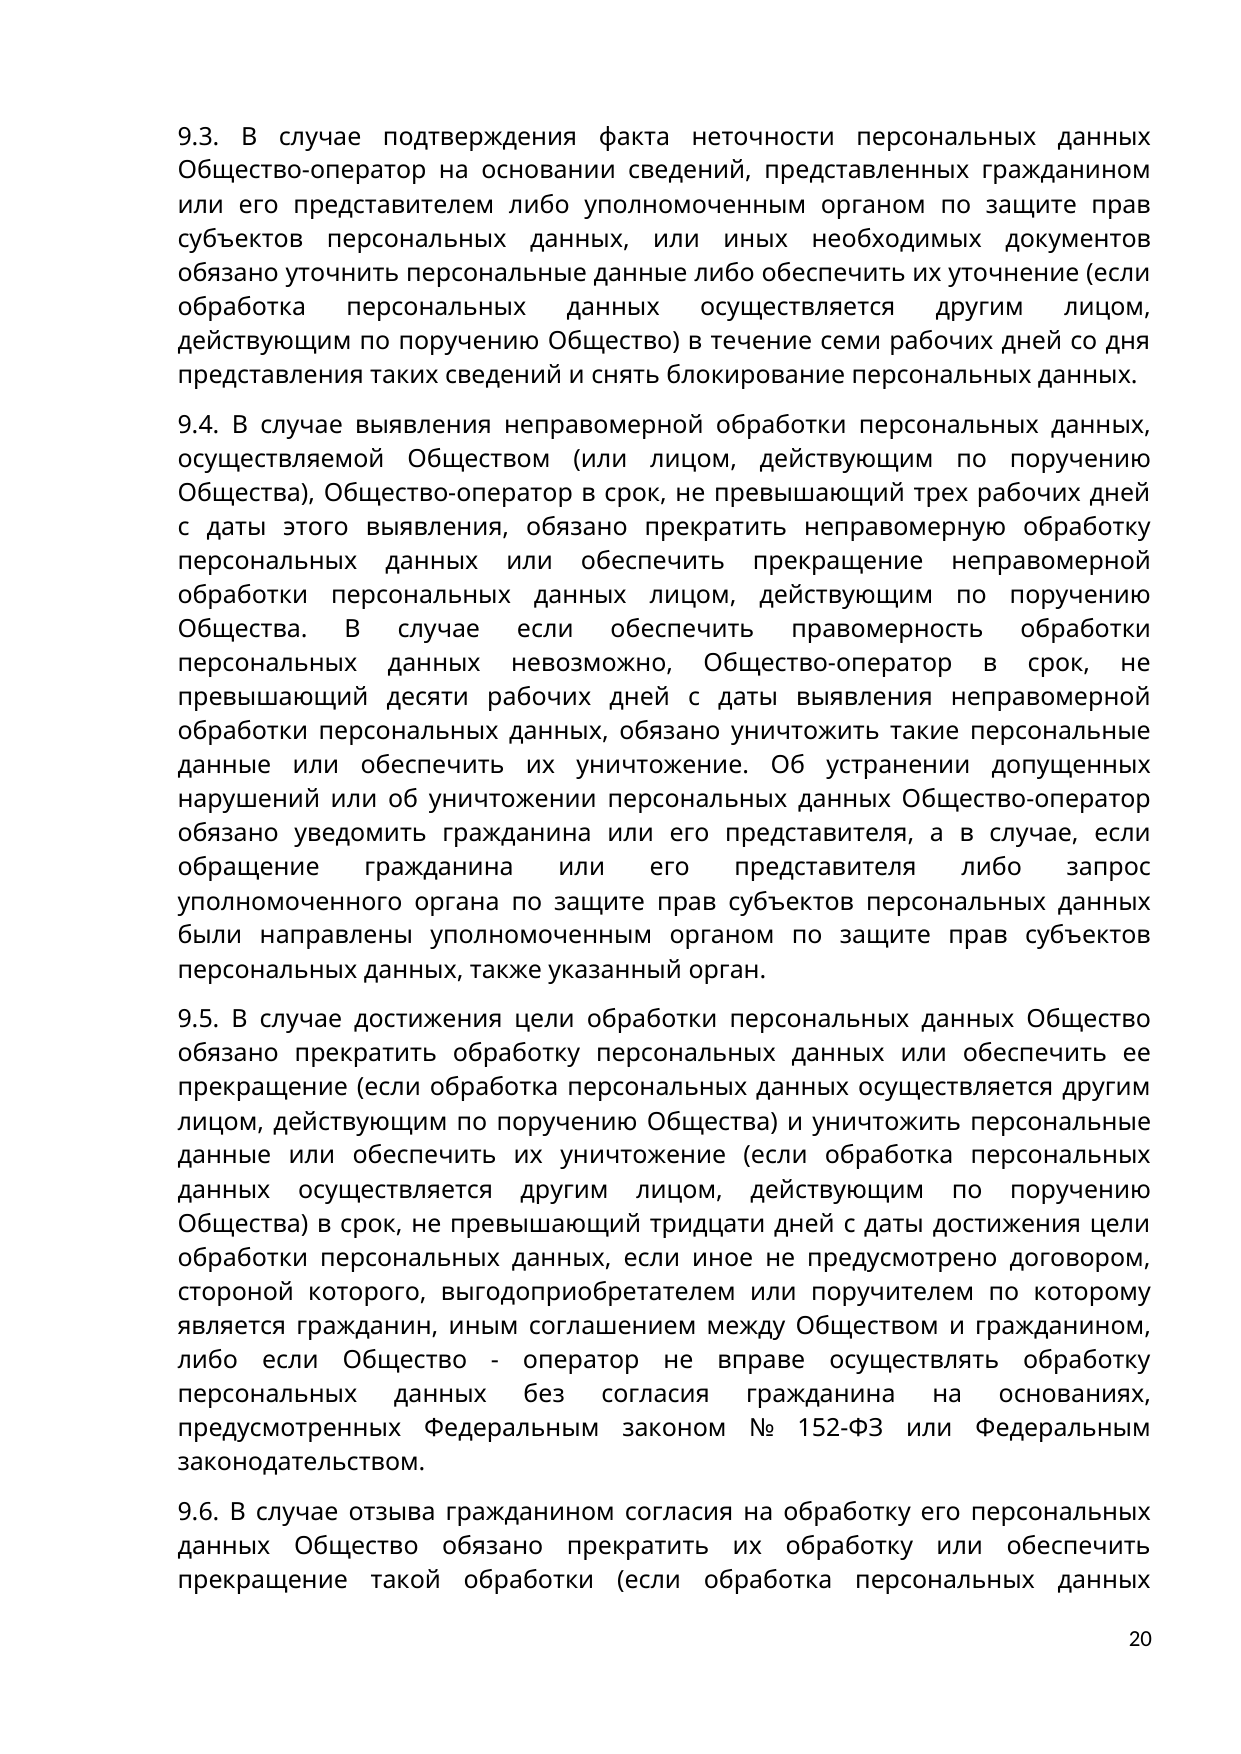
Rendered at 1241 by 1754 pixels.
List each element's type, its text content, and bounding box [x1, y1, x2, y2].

text 9.4. В случае выявления неправомерной обработки персональных данных, осуществляемой Обществом (или лицом, действующим по поручению Общества), Общество-оператор в срок, не превышающий трех рабочих дней с даты этого выявления, обязано прекратить неправомерную обработку персональных данных или обеспечить прекращение неправомерной обработки персональных данных лицом, действующим по поручению Общества. В случае если обеспечить правомерность обработки персональных данных невозможно, Общество-оператор в срок, не превышающий десяти рабочих дней с даты выявления неправомерной обработки персональных данных, обязано уничтожить такие персональные данные или обеспечить их уничтожение. Об устранении допущенных нарушений или об уничтожении персональных данных Общество-оператор обязано уведомить гражданина или его представителя, а в случае, если обращение гражданина или его представителя либо запрос уполномоченного органа по защите прав субъектов персональных данных были направлены уполномоченным органом по защите прав субъектов персональных данных, также указанный орган. [177, 406, 1152, 985]
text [177, 1493, 1152, 1596]
text 9.3. В случае подтверждения факта неточности персональных данных Общество-оператор на основании сведений, представленных гражданином или его представителем либо уполномоченным органом по защите прав субъектов персональных данных, или иных необходимых документов обязано уточнить персональные данные либо обеспечить их уточнение (если обработка персональных данных осуществляется другим лицом, действующим по поручению Общество) в течение семи рабочих дней со дня представления таких сведений и снять блокирование персональных данных. [177, 118, 1152, 391]
text 9.5. В случае достижения цели обработки персональных данных Общество обязано прекратить обработку персональных данных или обеспечить ее прекращение (если обработка персональных данных осуществляется другим лицом, действующим по поручению Общества) и уничтожить персональные данные или обеспечить их уничтожение (если обработка персональных данных осуществляется другим лицом, действующим по поручению Общества) в срок, не превышающий тридцати дней с даты достижения цели обработки персональных данных, если иное не предусмотрено договором, стороной которого, выгодоприобретателем или поручителем по которому является гражданин, иным соглашением между Обществом и гражданином, либо если Общество - оператор не вправе осуществлять обработку персональных данных без согласия гражданина на основаниях, предусмотренных Федеральным законом № 152-ФЗ или Федеральным законодательством. [177, 1001, 1152, 1478]
